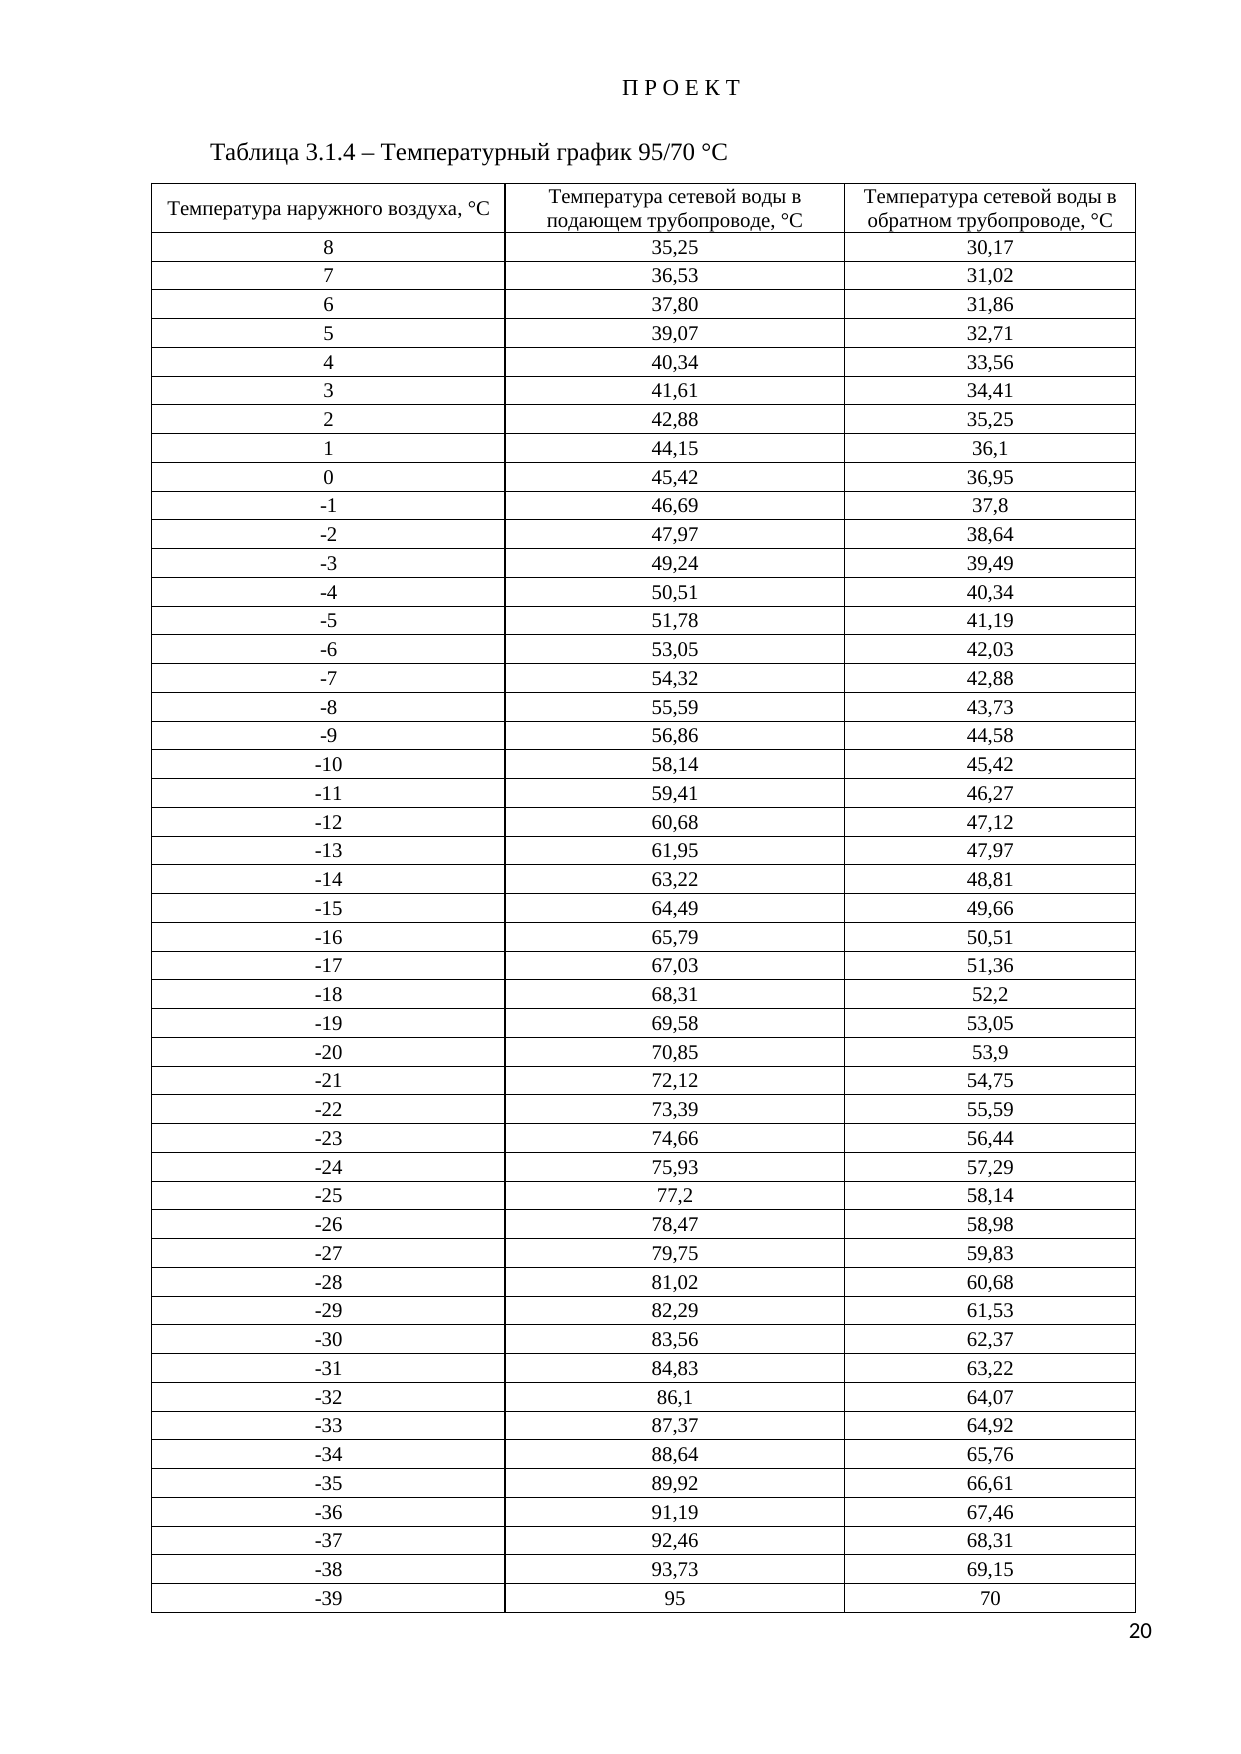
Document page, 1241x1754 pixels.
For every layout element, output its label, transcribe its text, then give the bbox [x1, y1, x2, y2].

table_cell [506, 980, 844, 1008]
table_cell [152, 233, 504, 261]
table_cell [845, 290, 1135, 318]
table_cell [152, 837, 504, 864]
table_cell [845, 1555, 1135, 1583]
text Таблица 3.1.4 – Температурный график 95/70 °С [136, 137, 1152, 166]
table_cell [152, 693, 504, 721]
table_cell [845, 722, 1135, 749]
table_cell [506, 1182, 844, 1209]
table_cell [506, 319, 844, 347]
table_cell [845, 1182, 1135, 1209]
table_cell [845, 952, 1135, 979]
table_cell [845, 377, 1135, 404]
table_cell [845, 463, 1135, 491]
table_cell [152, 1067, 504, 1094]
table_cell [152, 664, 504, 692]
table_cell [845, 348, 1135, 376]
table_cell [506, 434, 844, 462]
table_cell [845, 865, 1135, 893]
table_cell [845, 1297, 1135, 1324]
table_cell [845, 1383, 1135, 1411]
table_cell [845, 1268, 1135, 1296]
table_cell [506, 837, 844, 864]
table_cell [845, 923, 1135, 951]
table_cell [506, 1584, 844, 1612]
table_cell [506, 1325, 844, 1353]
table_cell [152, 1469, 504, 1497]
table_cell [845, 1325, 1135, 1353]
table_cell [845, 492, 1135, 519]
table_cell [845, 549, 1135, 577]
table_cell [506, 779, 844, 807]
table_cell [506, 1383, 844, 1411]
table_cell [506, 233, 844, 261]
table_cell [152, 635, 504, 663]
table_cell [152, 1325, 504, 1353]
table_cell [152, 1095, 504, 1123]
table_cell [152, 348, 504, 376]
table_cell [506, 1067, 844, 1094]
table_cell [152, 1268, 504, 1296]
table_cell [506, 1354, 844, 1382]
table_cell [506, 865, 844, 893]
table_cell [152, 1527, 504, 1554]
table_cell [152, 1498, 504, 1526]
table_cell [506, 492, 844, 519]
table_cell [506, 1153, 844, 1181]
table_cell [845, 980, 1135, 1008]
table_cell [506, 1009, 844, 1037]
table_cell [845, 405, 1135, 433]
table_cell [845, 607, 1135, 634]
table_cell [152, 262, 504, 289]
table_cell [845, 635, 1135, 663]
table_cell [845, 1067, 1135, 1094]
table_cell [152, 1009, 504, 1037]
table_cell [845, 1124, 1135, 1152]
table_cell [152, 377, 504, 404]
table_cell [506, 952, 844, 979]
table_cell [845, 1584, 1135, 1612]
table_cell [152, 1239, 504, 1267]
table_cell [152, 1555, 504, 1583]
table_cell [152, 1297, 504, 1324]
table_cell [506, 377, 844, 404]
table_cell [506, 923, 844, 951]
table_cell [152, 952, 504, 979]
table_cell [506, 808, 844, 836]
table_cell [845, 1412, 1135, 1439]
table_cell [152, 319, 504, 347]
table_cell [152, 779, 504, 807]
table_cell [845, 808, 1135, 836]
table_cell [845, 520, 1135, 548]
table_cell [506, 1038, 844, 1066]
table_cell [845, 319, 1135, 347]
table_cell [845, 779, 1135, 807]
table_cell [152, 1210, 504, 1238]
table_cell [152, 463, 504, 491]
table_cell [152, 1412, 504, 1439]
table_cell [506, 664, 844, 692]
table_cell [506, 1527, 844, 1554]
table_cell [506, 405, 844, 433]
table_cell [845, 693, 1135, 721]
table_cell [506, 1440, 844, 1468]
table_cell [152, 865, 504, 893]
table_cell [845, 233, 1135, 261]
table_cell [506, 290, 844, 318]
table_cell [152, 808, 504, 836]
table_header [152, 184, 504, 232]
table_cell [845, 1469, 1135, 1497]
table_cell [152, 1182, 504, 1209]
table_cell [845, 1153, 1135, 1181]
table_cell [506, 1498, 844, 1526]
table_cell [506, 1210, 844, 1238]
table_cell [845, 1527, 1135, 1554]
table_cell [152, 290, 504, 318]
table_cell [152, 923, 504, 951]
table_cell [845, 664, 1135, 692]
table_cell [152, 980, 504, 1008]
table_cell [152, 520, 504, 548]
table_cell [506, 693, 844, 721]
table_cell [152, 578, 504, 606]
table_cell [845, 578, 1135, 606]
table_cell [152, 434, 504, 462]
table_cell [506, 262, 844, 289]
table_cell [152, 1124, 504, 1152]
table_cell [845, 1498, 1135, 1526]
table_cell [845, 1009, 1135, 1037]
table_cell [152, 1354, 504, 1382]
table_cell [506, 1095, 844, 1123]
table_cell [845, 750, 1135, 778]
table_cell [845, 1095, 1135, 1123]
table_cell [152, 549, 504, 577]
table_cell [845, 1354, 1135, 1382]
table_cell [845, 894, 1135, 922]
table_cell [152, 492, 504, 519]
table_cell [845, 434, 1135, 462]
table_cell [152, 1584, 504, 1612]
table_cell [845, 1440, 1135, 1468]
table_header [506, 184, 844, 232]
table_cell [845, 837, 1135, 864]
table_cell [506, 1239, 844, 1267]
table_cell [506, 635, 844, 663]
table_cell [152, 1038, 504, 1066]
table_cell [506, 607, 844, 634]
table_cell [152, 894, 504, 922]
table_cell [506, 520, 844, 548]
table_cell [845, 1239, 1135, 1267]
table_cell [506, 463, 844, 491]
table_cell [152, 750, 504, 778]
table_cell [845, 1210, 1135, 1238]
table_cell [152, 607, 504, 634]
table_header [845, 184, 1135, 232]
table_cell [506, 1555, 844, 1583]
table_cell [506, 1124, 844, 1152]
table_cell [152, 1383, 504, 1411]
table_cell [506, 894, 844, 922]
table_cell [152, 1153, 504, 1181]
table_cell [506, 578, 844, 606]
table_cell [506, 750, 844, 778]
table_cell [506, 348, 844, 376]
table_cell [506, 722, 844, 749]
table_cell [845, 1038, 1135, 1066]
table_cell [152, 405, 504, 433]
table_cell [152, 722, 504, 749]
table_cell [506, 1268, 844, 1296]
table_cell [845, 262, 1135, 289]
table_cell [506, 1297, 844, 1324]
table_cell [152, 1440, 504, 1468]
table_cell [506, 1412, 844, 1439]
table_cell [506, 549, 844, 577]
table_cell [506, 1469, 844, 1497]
